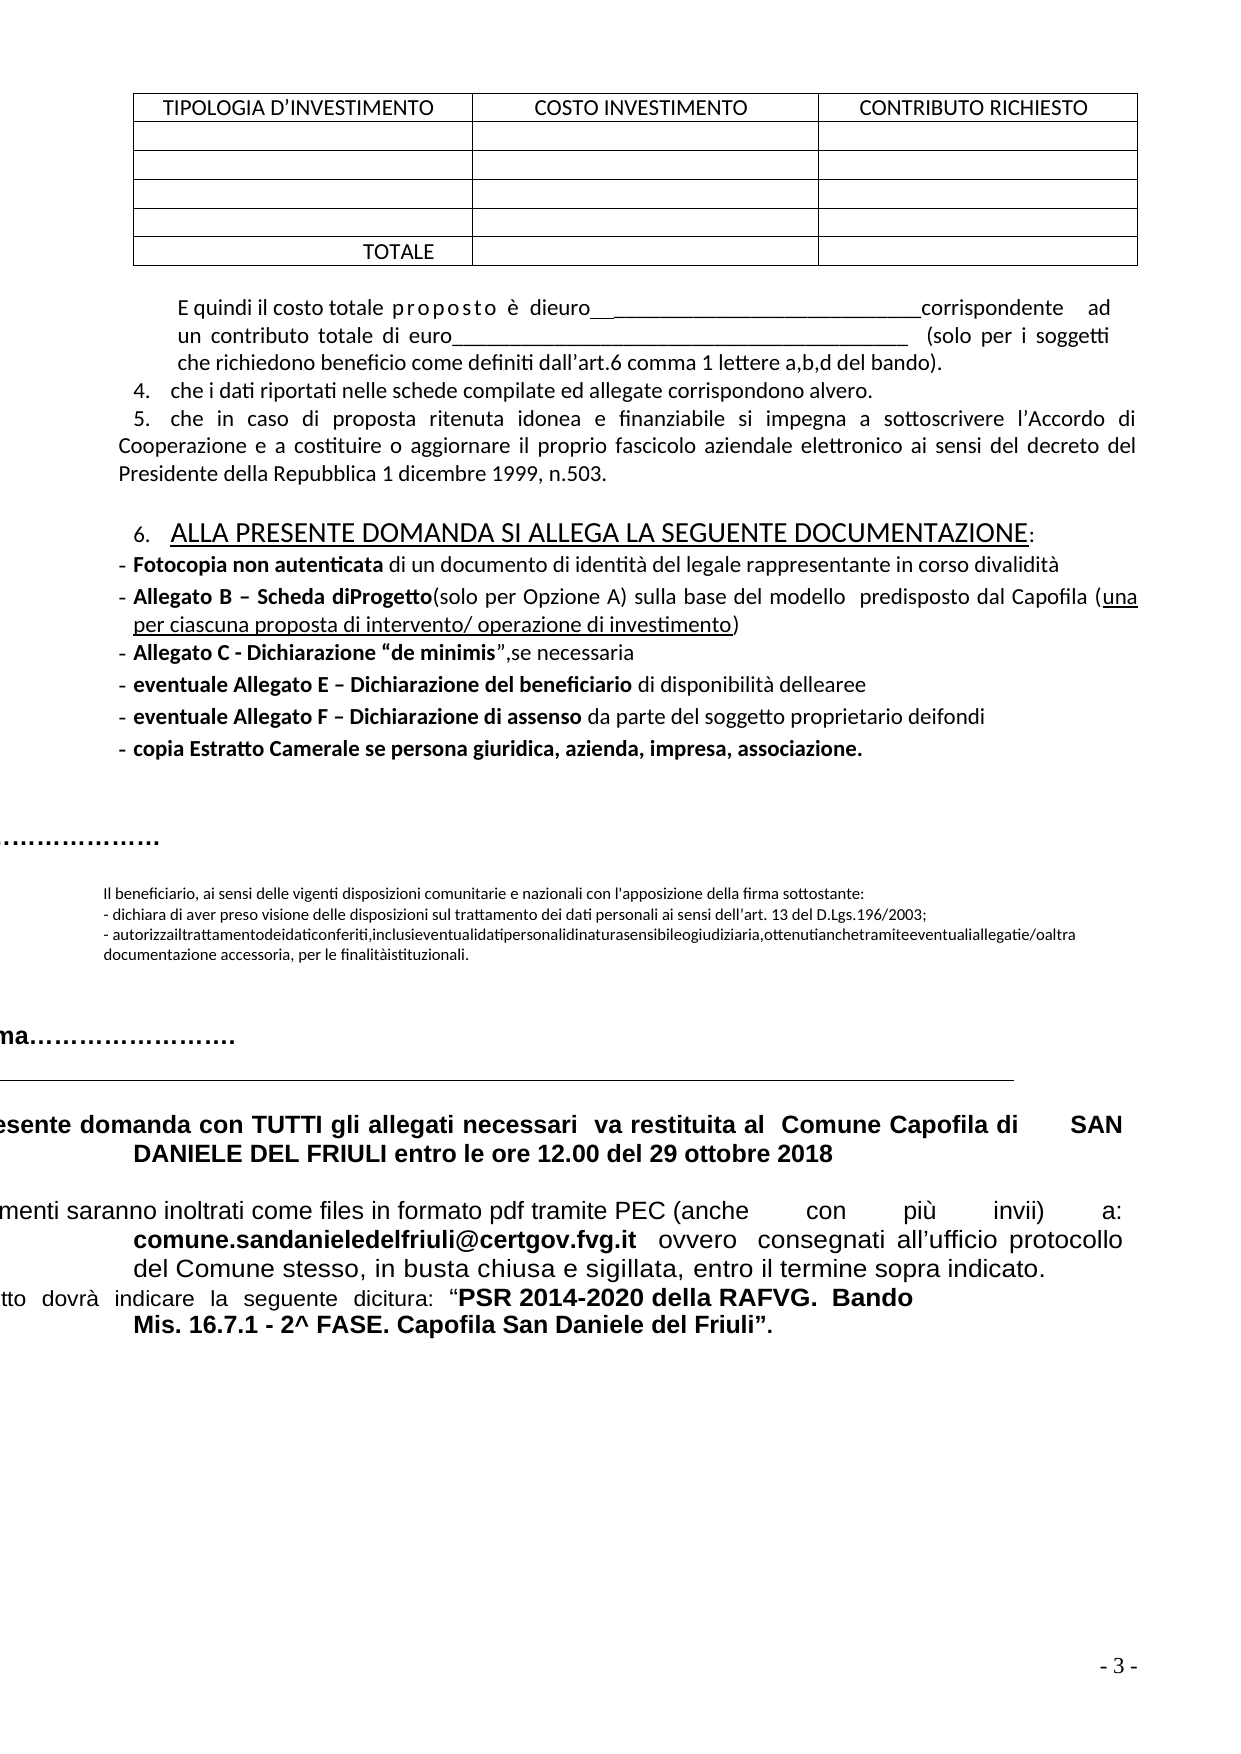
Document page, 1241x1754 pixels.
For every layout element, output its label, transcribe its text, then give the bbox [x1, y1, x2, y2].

table_header COSTO INVESTIMENTO [473, 94, 818, 121]
subtitle L’oggetto dovrà indicare la seguente dicitura: “PSR 2014-2020 della RAFVG. Bando [0, 1282, 1123, 1311]
text - Fotocopia non autenticata di un documento di identità del legale rappresentante in corso divalidità [118, 550, 1138, 578]
table_cell [134, 151, 472, 179]
table_cell [819, 209, 1137, 236]
text Il beneficiario, ai sensi delle vigenti disposizioni comunitarie e nazionali con l'apposizione della firma sottostante: [103, 883, 1138, 904]
subtitle Mis. 16.7.1 - 2^ FASE. Capofila San Daniele del Friuli”. [133, 1311, 1138, 1339]
list che i dati riportati nelle schede compilate ed allegate corrispondono alvero. [118, 377, 1138, 404]
table_cell [134, 180, 472, 207]
list dichiara di aver preso visione delle disposizioni sul trattamento dei dati personali ai sensi dell’art. 13 del D.Lgs.196/2003; [103, 904, 1138, 924]
subtitle I documenti saranno inoltrati come files in formato pdf tramite PEC (anche con più invii) a: comune.sandanieledelfriuli@certgov.fvg.it ovvero consegnati all’ufficio protocollo del Comune stesso, in busta chiusa e sigillata, entro il termine sopra indicato. [0, 1196, 1123, 1282]
table_cell [473, 237, 818, 265]
table_cell [134, 122, 472, 150]
list ALLA PRESENTE DOMANDA SI ALLEGA LA SEGUENTE DOCUMENTAZIONE: [118, 515, 1138, 550]
subtitle La presente domanda con TUTTI gli allegati necessari va restituita al Comune Capofila di SAN DANIELE DEL FRIULI entro le ore 12.00 del 29 ottobre 2018 [0, 1110, 1123, 1167]
table_cell [134, 209, 472, 236]
table_cell [473, 180, 818, 207]
table_cell [473, 122, 818, 150]
text E quindi il costo totale proposto è dieuro ___________________________corrispondente ad un contributo totale di euro________________________________________ (solo per i soggetti che richiedono beneficio come definiti dall’art.6 comma 1 lettere a,b,d del bando). [177, 294, 1111, 376]
table_cell [819, 237, 1137, 265]
list eventuale Allegato E – Dichiarazione del beneficiario di disponibilità dellearee [118, 670, 1138, 698]
table_cell [473, 209, 818, 236]
table_header TIPOLOGIA D’INVESTIMENTO [134, 94, 472, 121]
table_cell [819, 151, 1137, 179]
table_cell [819, 180, 1137, 207]
table_cell [473, 151, 818, 179]
list copia Estratto Camerale se persona giuridica, azienda, impresa, associazione. [118, 734, 1138, 762]
list che in caso di proposta ritenuta idonea e finanziabile si impegna a sottoscrivere l’Accordo di Cooperazione e a costituire o aggiornare il proprio fascicolo aziendale elettronico ai sensi del decreto del Presidente della Repubblica 1 dicembre 1999, n.503. [118, 404, 1138, 487]
list Allegato C - Dichiarazione “de minimis”,se necessaria [118, 638, 1138, 666]
table_cell TOTALE [134, 237, 472, 265]
list eventuale Allegato F – Dichiarazione di assenso da parte del soggetto proprietario deifondi [118, 702, 1138, 730]
subtitle Data …………………… [0, 822, 1138, 850]
table_cell [819, 122, 1137, 150]
table_header CONTRIBUTO RICHIESTO [819, 94, 1137, 121]
subtitle Firma……………………. [0, 1021, 1014, 1049]
list Allegato B – Scheda diProgetto(solo per Opzione A) sulla base del modello predisposto dal Capofila (una per ciascuna proposta di intervento/ operazione di investimento) [118, 582, 1138, 638]
list autorizzailtrattamentodeidaticonferiti,inclusieventualidatipersonalidinaturasensibileogiudiziaria,ottenutianchetramiteeventualiallegatie/oaltra documentazione accessoria, per le finalitàistituzionali. [103, 924, 1090, 965]
